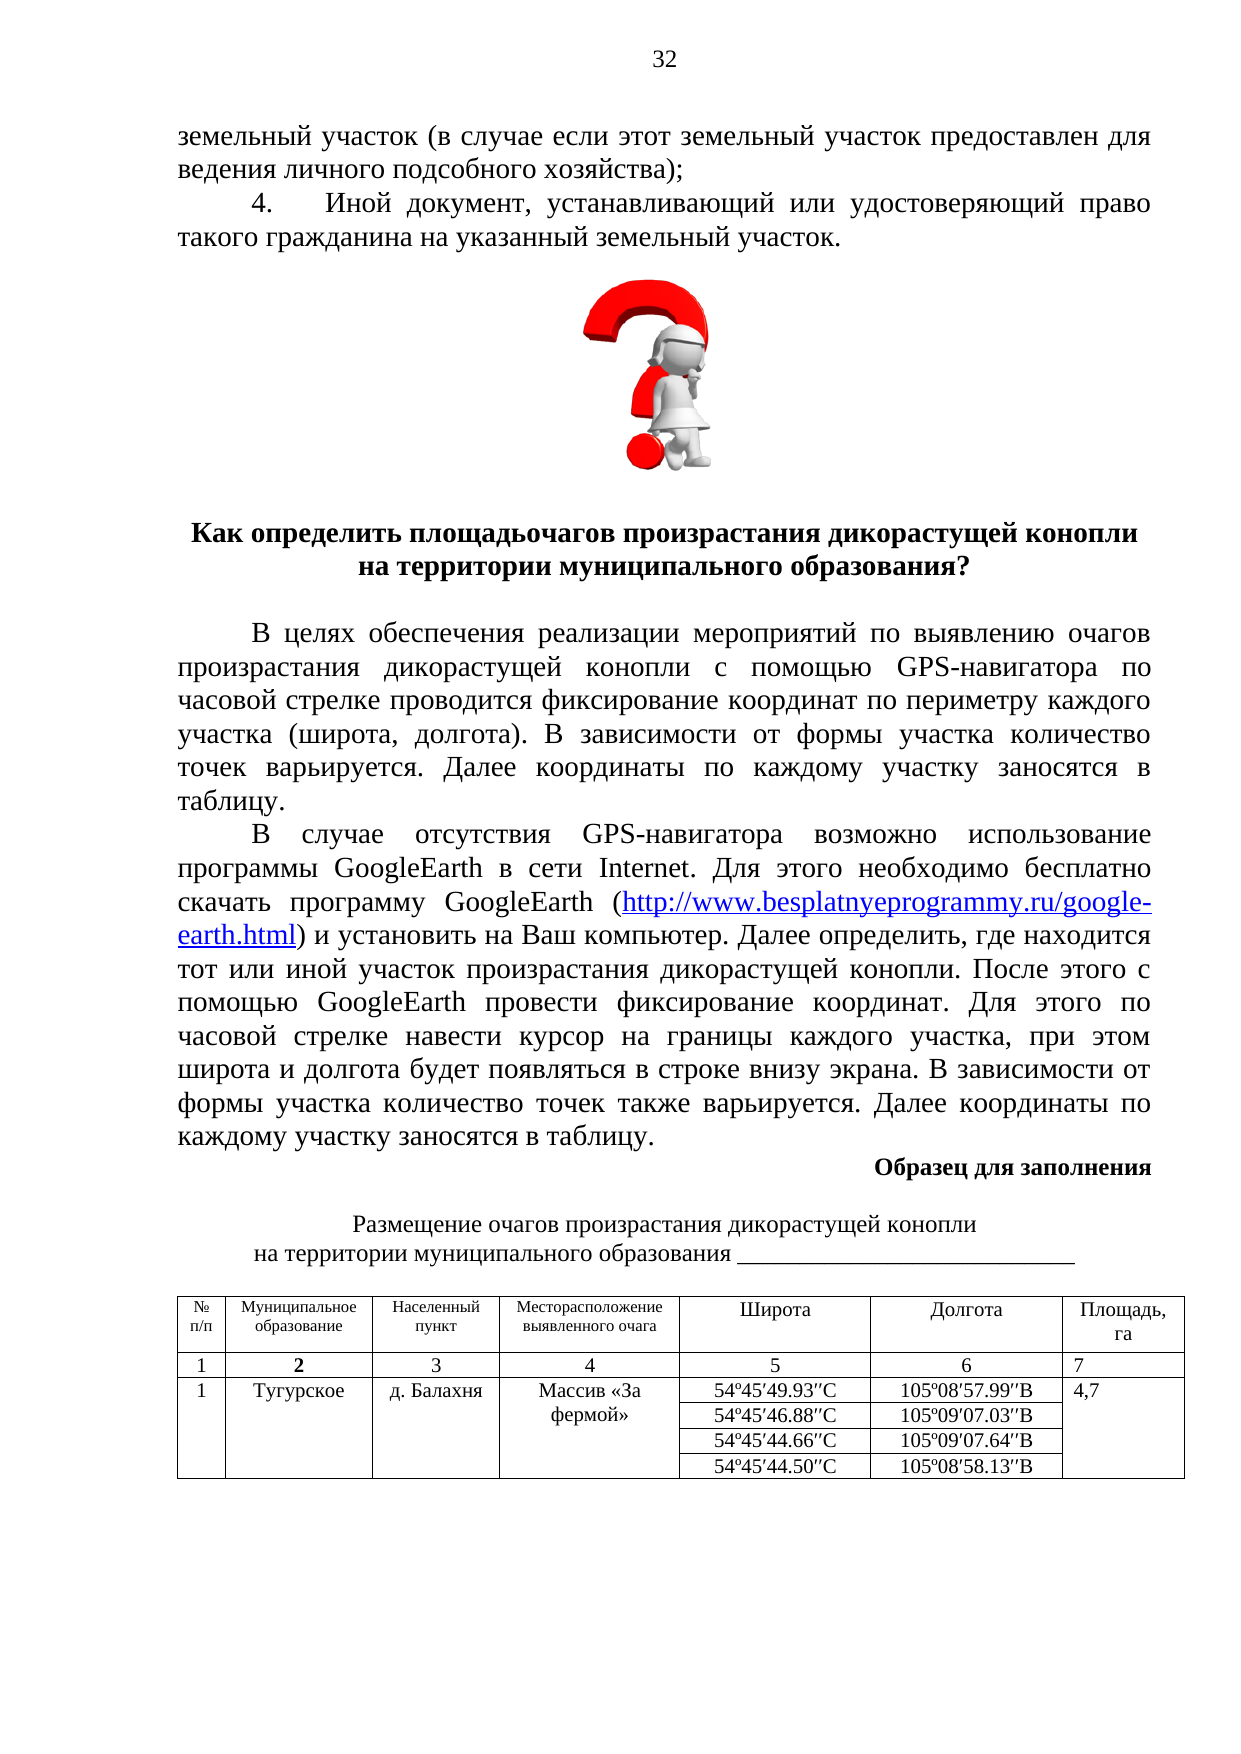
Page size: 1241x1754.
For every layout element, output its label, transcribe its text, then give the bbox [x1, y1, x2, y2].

table_cell Тугурское [226, 1378, 372, 1478]
table_cell 2 [226, 1353, 372, 1377]
text В случае отсутствия GPS-навигатора возможно использование программы GoogleEarth в сети Internet. Для этого необходимо бесплатно скачать программу GoogleEarth (http://www.besplatnyeprogrammy.ru/google-earth.html) и установить на Ваш компьютер. Далее определить, где находится тот или иной участок произрастания дикорастущей конопли. После этого с помощью GoogleEarth провести фиксирование координат. Для этого по часовой стрелке навести курсор на границы каждого участка, при этом широта и долгота будет появляться в строке внизу экрана. В зависимости от формы участка количество точек также варьируется. Далее координаты по каждому участку заносятся в таблицу. [177, 817, 1152, 1152]
table_cell 54º45′44.66′′С [680, 1429, 870, 1452]
table_cell 54º45′49.93′′С [680, 1378, 870, 1402]
table_cell д. Балахня [373, 1378, 499, 1478]
table_header Населенный пункт [373, 1297, 499, 1352]
table_cell Массив «За фермой» [500, 1378, 679, 1478]
table_cell 1 [178, 1378, 225, 1478]
text Как определить площадьочагов произрастания дикорастущей конопли [177, 515, 1152, 548]
table_header Площадь, га [1063, 1297, 1184, 1352]
table_cell 105º09′07.64′′В [871, 1429, 1062, 1452]
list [177, 118, 1152, 185]
table_cell 105º08′57.99′′В [871, 1378, 1062, 1402]
table_cell 4,7 [1063, 1378, 1184, 1478]
text Размещение очагов произрастания дикорастущей конопли [177, 1209, 1152, 1238]
table_header Муниципальное образование [226, 1297, 372, 1352]
list Иной документ, устанавливающий или удостоверяющий право такого гражданина на указанный земельный участок. [177, 185, 1152, 252]
table_cell 105º09′07.03′′В [871, 1403, 1062, 1427]
table_cell 3 [373, 1353, 499, 1377]
text на территории муниципального образования? [177, 548, 1152, 582]
table_cell 105º08′58.13′′В [871, 1454, 1062, 1478]
table_cell 5 [680, 1353, 870, 1377]
text на территории муниципального образования ___________________________ [177, 1238, 1152, 1267]
table_header Долгота [871, 1297, 1062, 1352]
table_cell 1 [178, 1353, 225, 1377]
table_cell 4 [500, 1353, 679, 1377]
text Образец для заполнения [177, 1152, 1152, 1181]
table_header Широта [680, 1297, 870, 1352]
table_header Месторасположение выявленного очага [500, 1297, 679, 1352]
text В целях обеспечения реализации мероприятий по выявлению очагов произрастания дикорастущей конопли с помощью GPS-навигатора по часовой стрелке проводится фиксирование координат по периметру каждого участка (широта, долгота). В зависимости от формы участка количество точек варьируется. Далее координаты по каждому участку заносятся в таблицу. [177, 615, 1152, 817]
table_cell 6 [871, 1353, 1062, 1377]
table_cell 7 [1063, 1353, 1184, 1377]
table_cell 54º45′46.88′′С [680, 1403, 870, 1427]
table_cell 54º45′44.50′′С [680, 1454, 870, 1478]
picture [533, 252, 796, 515]
table_header № п/п [178, 1297, 225, 1352]
